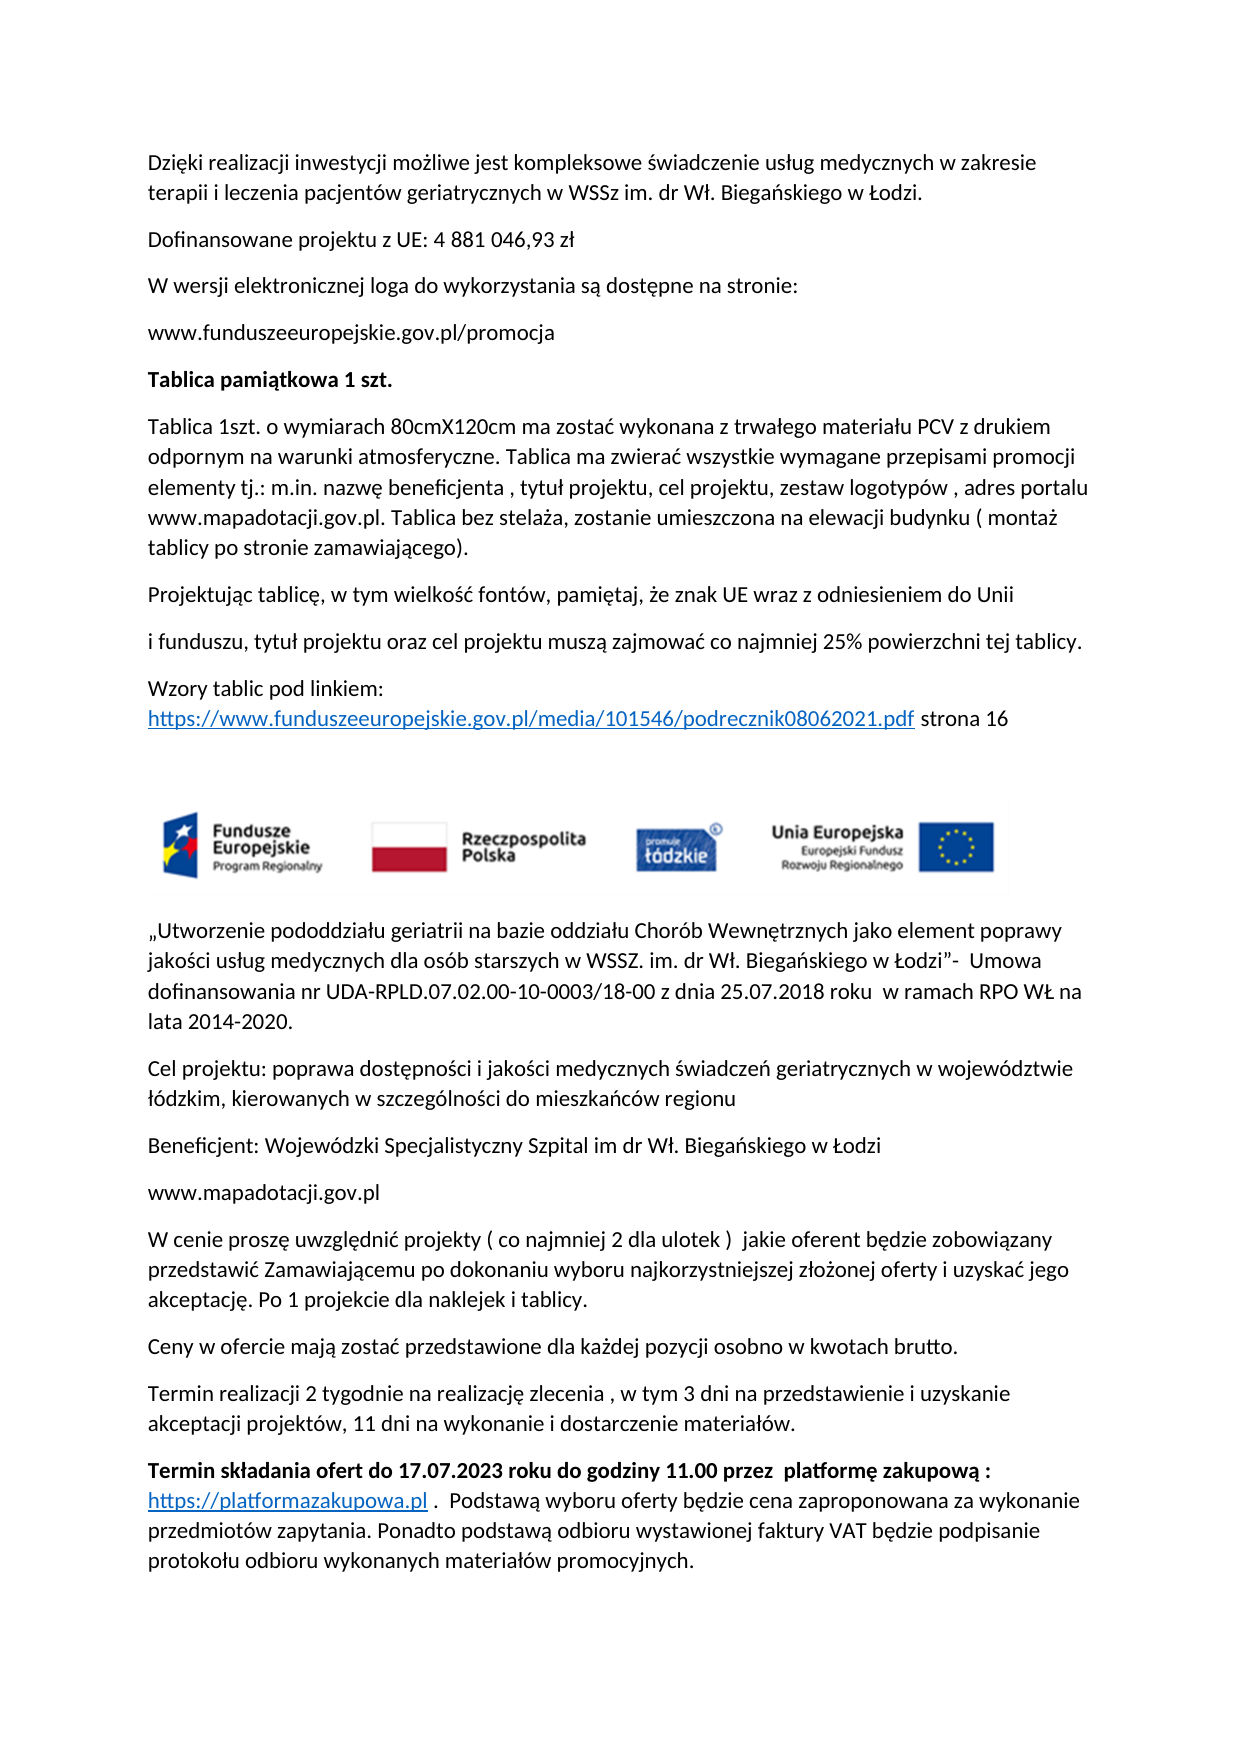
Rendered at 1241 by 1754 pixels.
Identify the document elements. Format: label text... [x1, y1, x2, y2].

text W wersji elektronicznej loga do wykorzystania są dostępne na stronie: [148, 272, 1093, 299]
text www.funduszeeuropejskie.gov.pl/promocja [148, 318, 1093, 346]
text Termin składania ofert do 17.07.2023 roku do godziny 11.00 przez platformę zakupową : https://platformazakupowa.pl . Podstawą wyboru oferty będzie cena zaproponowana za wykonanie przedmiotów zapytania. Ponadto podstawą odbioru wystawionej faktury VAT będzie podpisanie protokołu odbioru wykonanych materiałów promocyjnych. [148, 1456, 1093, 1575]
text Dzięki realizacji inwestycji możliwe jest kompleksowe świadczenie usług medycznych w zakresie terapii i leczenia pacjentów geriatrycznych w WSSz im. dr Wł. Biegańskiego w Łodzi. [148, 148, 1093, 206]
text Tablica pamiątkowa 1 szt. [148, 365, 1093, 393]
text i funduszu, tytuł projektu oraz cel projektu muszą zajmować co najmniej 25% powierzchni tej tablicy. [148, 627, 1093, 655]
text Wzory tablic pod linkiem: https://www.funduszeeuropejskie.gov.pl/media/101546/podrecznik08062021.pdf strona 16 [148, 674, 1093, 732]
text Ceny w ofercie mają zostać przedstawione dla każdej pozycji osobno w kwotach brutto. [148, 1332, 1093, 1360]
picture [147, 797, 1012, 898]
text Beneficjent: Wojewódzki Specjalistyczny Szpital im dr Wł. Biegańskiego w Łodzi [148, 1131, 1093, 1159]
text Projektując tablicę, w tym wielkość fontów, pamiętaj, że znak UE wraz z odniesieniem do Unii [148, 580, 1093, 608]
text W cenie proszę uwzględnić projekty ( co najmniej 2 dla ulotek ) jakie oferent będzie zobowiązany przedstawić Zamawiającemu po dokonaniu wyboru najkorzystniejszej złożonej oferty i uzyskać jego akceptację. Po 1 projekcie dla naklejek i tablicy. [148, 1225, 1093, 1313]
text Tablica 1szt. o wymiarach 80cmX120cm ma zostać wykonana z trwałego materiału PCV z drukiem odpornym na warunki atmosferyczne. Tablica ma zwierać wszystkie wymagane przepisami promocji elementy tj.: m.in. nazwę beneficjenta , tytuł projektu, cel projektu, zestaw logotypów , adres portalu www.mapadotacji.gov.pl. Tablica bez stelaża, zostanie umieszczona na elewacji budynku ( montaż tablicy po stronie zamawiającego). [148, 412, 1093, 561]
text Dofinansowane projektu z UE: 4 881 046,93 zł [148, 225, 1093, 253]
text Termin realizacji 2 tygodnie na realizację zlecenia , w tym 3 dni na przedstawienie i uzyskanie akceptacji projektów, 11 dni na wykonanie i dostarczenie materiałów. [148, 1379, 1093, 1437]
text „Utworzenie pododdziału geriatrii na bazie oddziału Chorób Wewnętrznych jako element poprawy jakości usług medycznych dla osób starszych w WSSZ. im. dr Wł. Biegańskiego w Łodzi”- Umowa dofinansowania nr UDA-RPLD.07.02.00-10-0003/18-00 z dnia 25.07.2018 roku w ramach RPO WŁ na lata 2014-2020. [148, 916, 1093, 1035]
text www.mapadotacji.gov.pl [148, 1178, 1093, 1206]
text Cel projektu: poprawa dostępności i jakości medycznych świadczeń geriatrycznych w województwie łódzkim, kierowanych w szczególności do mieszkańców regionu [148, 1054, 1093, 1112]
